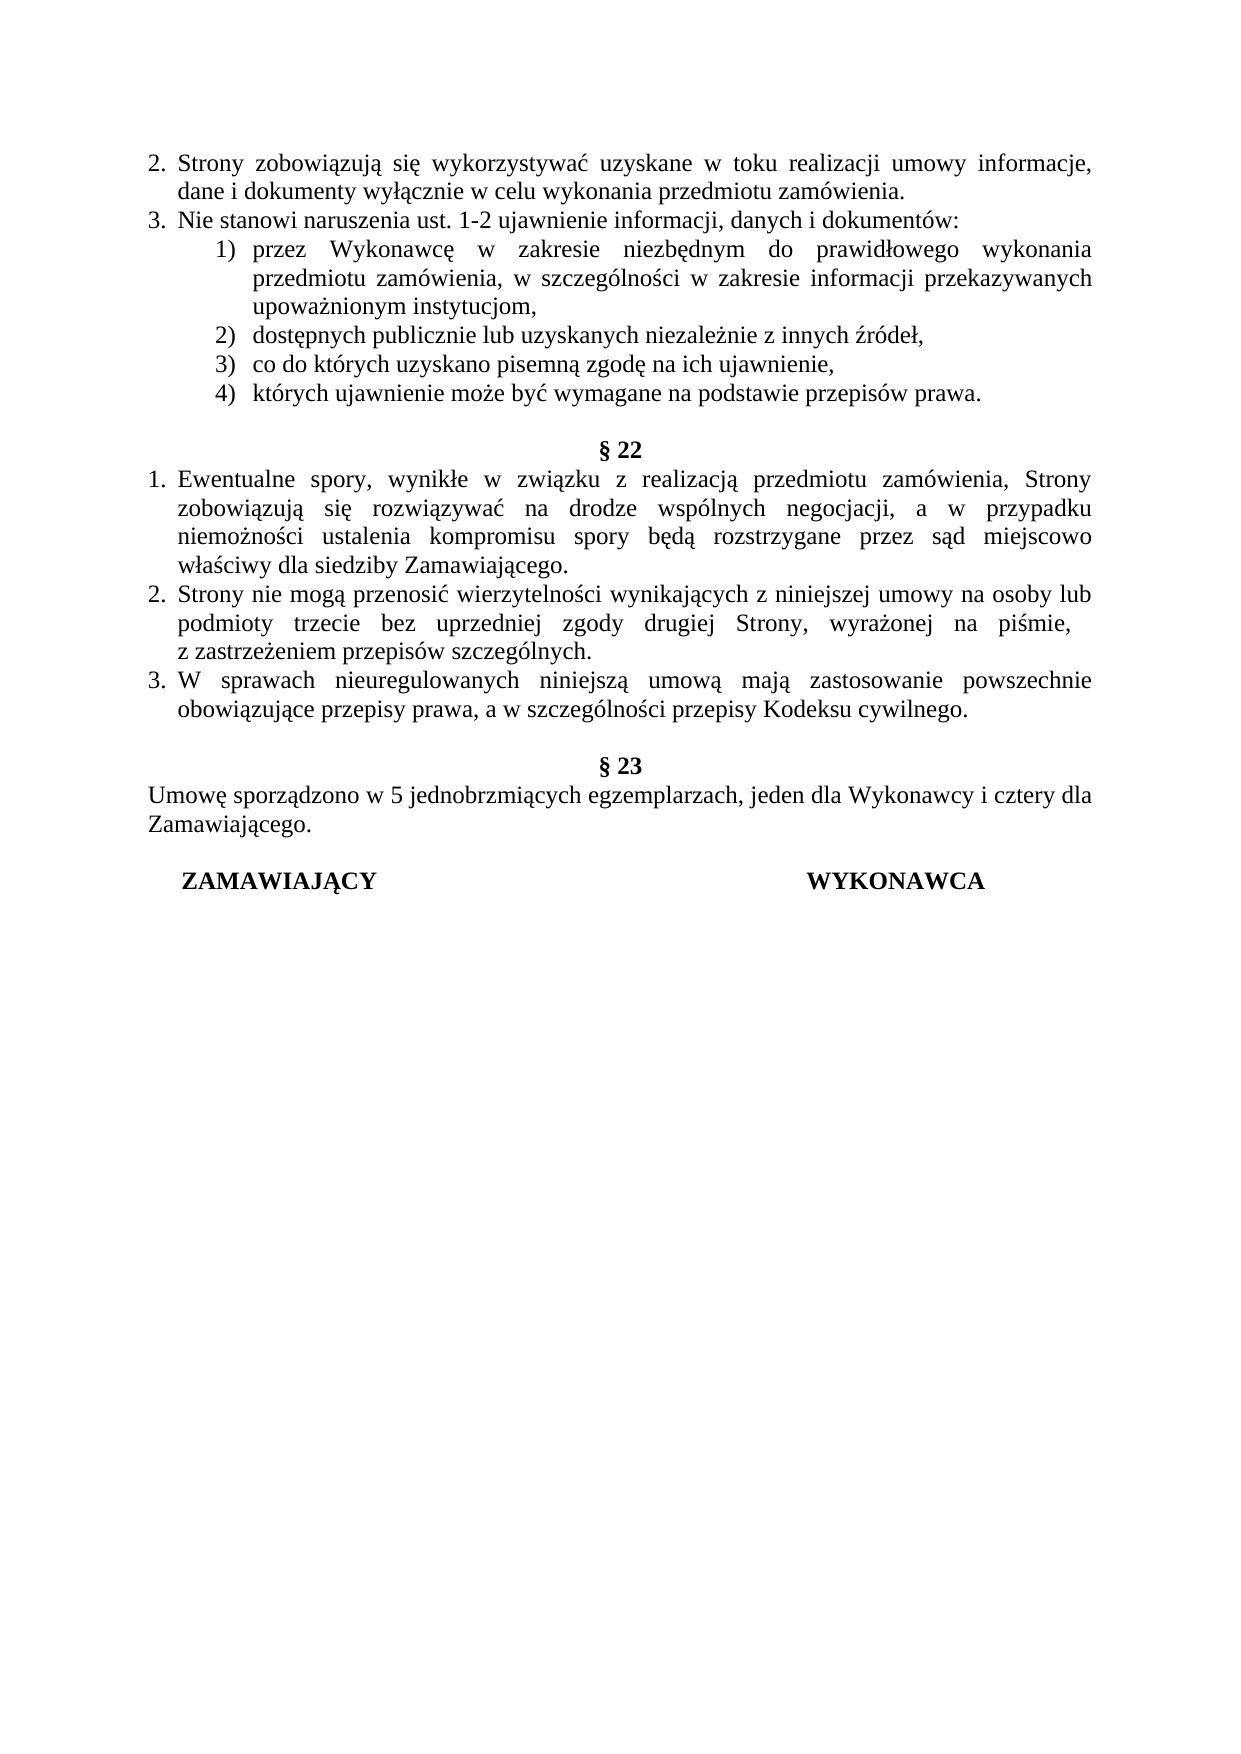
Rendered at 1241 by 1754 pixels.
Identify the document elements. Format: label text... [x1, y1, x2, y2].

text Umowę sporządzono w 5 jednobrzmiących egzemplarzach, jeden dla Wykonawcy i cztery dla Zamawiającego. [148, 780, 1093, 838]
list Strony nie mogą przenosić wierzytelności wynikających z niniejszej umowy na osoby lub podmioty trzecie bez uprzedniej zgody drugiej Strony, wyrażonej na piśmie, z zastrzeżeniem przepisów szczególnych. [148, 579, 1093, 665]
list co do których uzyskano pisemną zgodę na ich ujawnienie, [215, 349, 1093, 378]
text ZAMAWIAJĄCY WYKONAWCA [181, 866, 1093, 895]
list Nie stanowi naruszenia ust. 1-2 ujawnienie informacji, danych i dokumentów: [148, 205, 1093, 234]
list dostępnych publicznie lub uzyskanych niezależnie z innych źródeł, [215, 320, 1093, 349]
list Ewentualne spory, wynikłe w związku z realizacją przedmiotu zamówienia, Strony zobowiązują się rozwiązywać na drodze wspólnych negocjacji, a w przypadku niemożności ustalenia kompromisu spory będą rozstrzygane przez sąd miejscowo właściwy dla siedziby Zamawiającego. [148, 464, 1093, 579]
list przez Wykonawcę w zakresie niezbędnym do prawidłowego wykonania przedmiotu zamówienia, w szczególności w zakresie informacji przekazywanych upoważnionym instytucjom, [215, 234, 1093, 320]
list W sprawach nieuregulowanych niniejszą umową mają zastosowanie powszechnie obowiązujące przepisy prawa, a w szczególności przepisy Kodeksu cywilnego. [148, 665, 1093, 723]
text § 22 [148, 435, 1093, 464]
list których ujawnienie może być wymagane na podstawie przepisów prawa. [215, 378, 1093, 406]
text § 23 [148, 751, 1093, 780]
list Strony zobowiązują się wykorzystywać uzyskane w toku realizacji umowy informacje, dane i dokumenty wyłącznie w celu wykonania przedmiotu zamówienia. [148, 148, 1093, 205]
